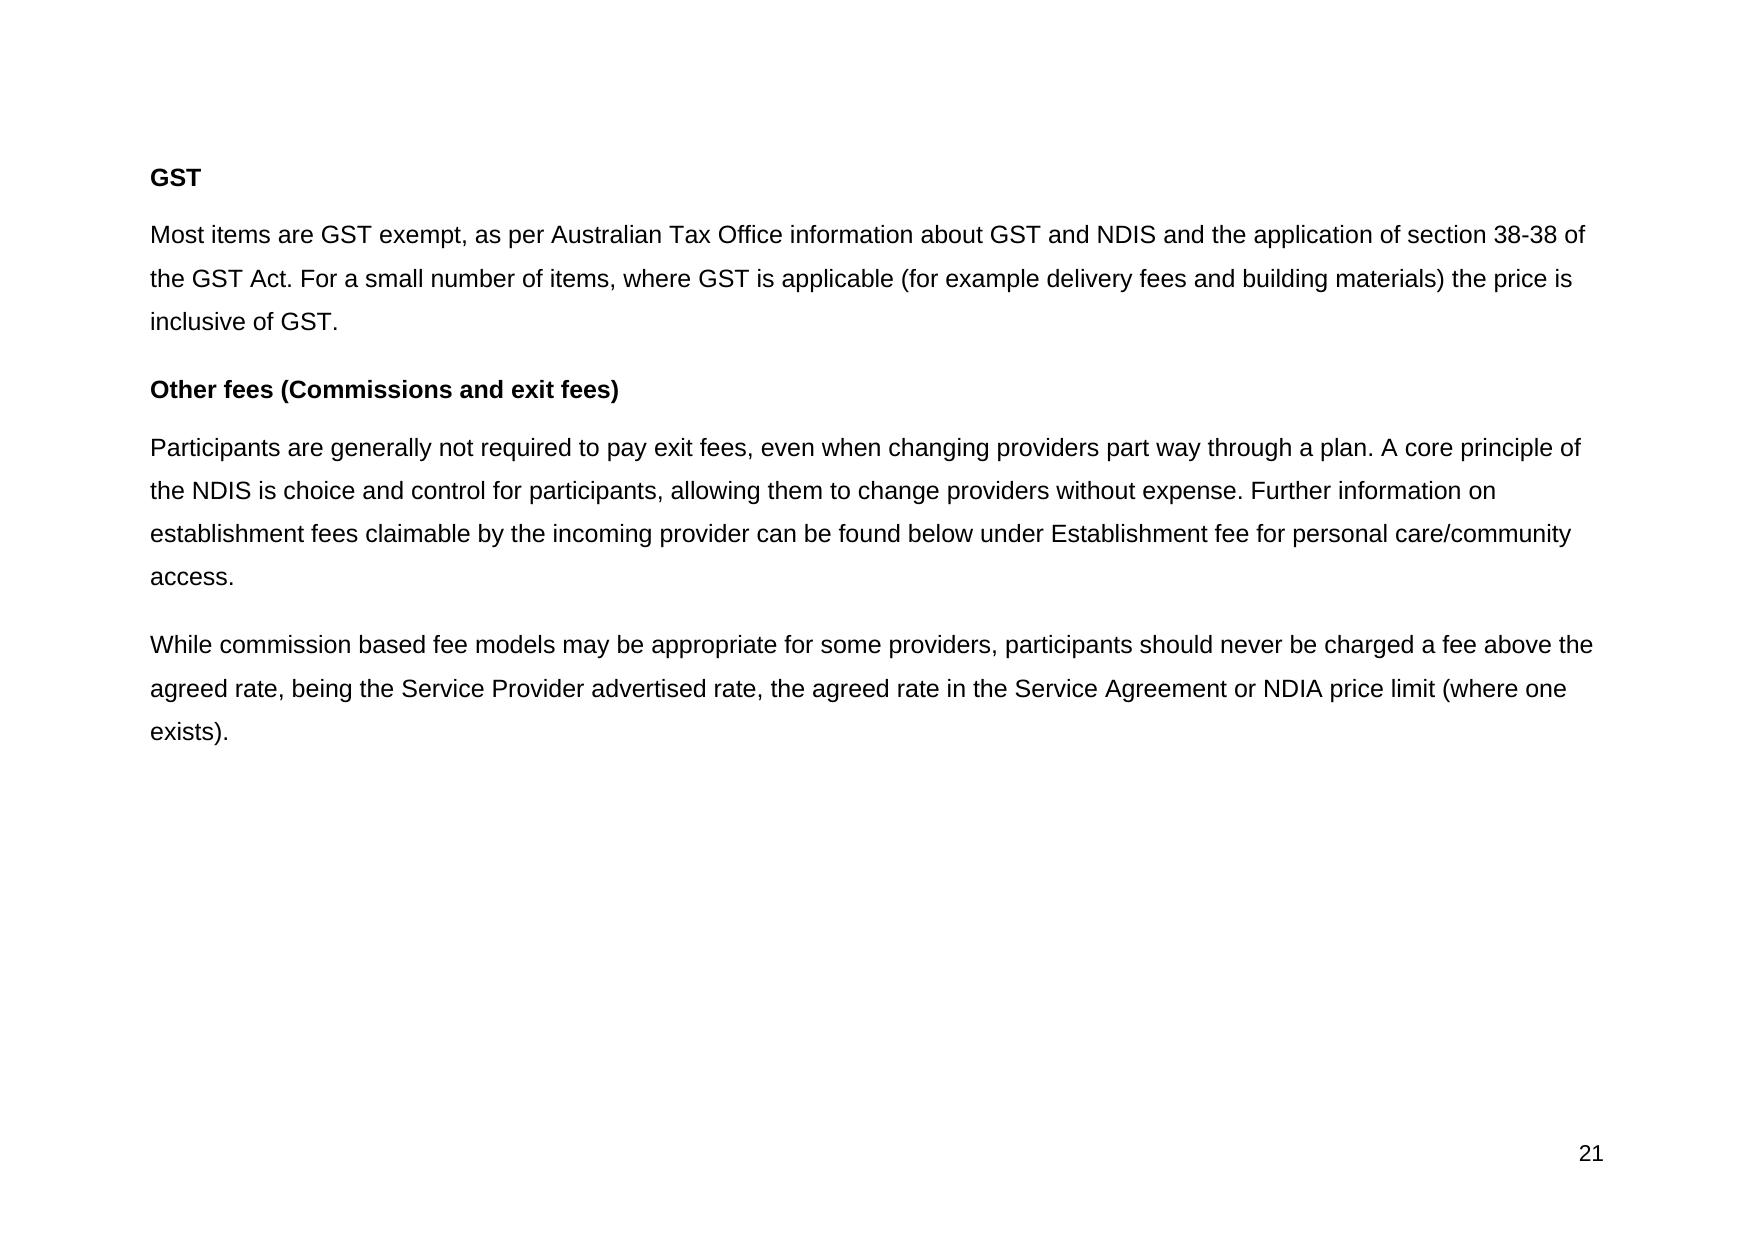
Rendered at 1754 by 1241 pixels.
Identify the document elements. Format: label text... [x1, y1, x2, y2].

subtitle Other fees (Commissions and exit fees) [150, 375, 1604, 404]
subtitle GST [150, 162, 1604, 191]
text Most items are GST exempt, as per Australian Tax Office information about GST and NDIS and the application of section 38-38 of the GST Act. For a small number of items, where GST is applicable (for example delivery fees and building materials) the price is inclusive of GST. [150, 221, 1604, 336]
text While commission based fee models may be appropriate for some providers, participants should never be charged a fee above the agreed rate, being the Service Provider advertised rate, the agreed rate in the Service Agreement or NDIA price limit (where one exists). [150, 630, 1604, 745]
text Participants are generally not required to pay exit fees, even when changing providers part way through a plan. A core principle of the NDIS is choice and control for participants, allowing them to change providers without expense. Further information on establishment fees claimable by the incoming provider can be found below under Establishment fee for personal care/community access. [150, 433, 1604, 591]
